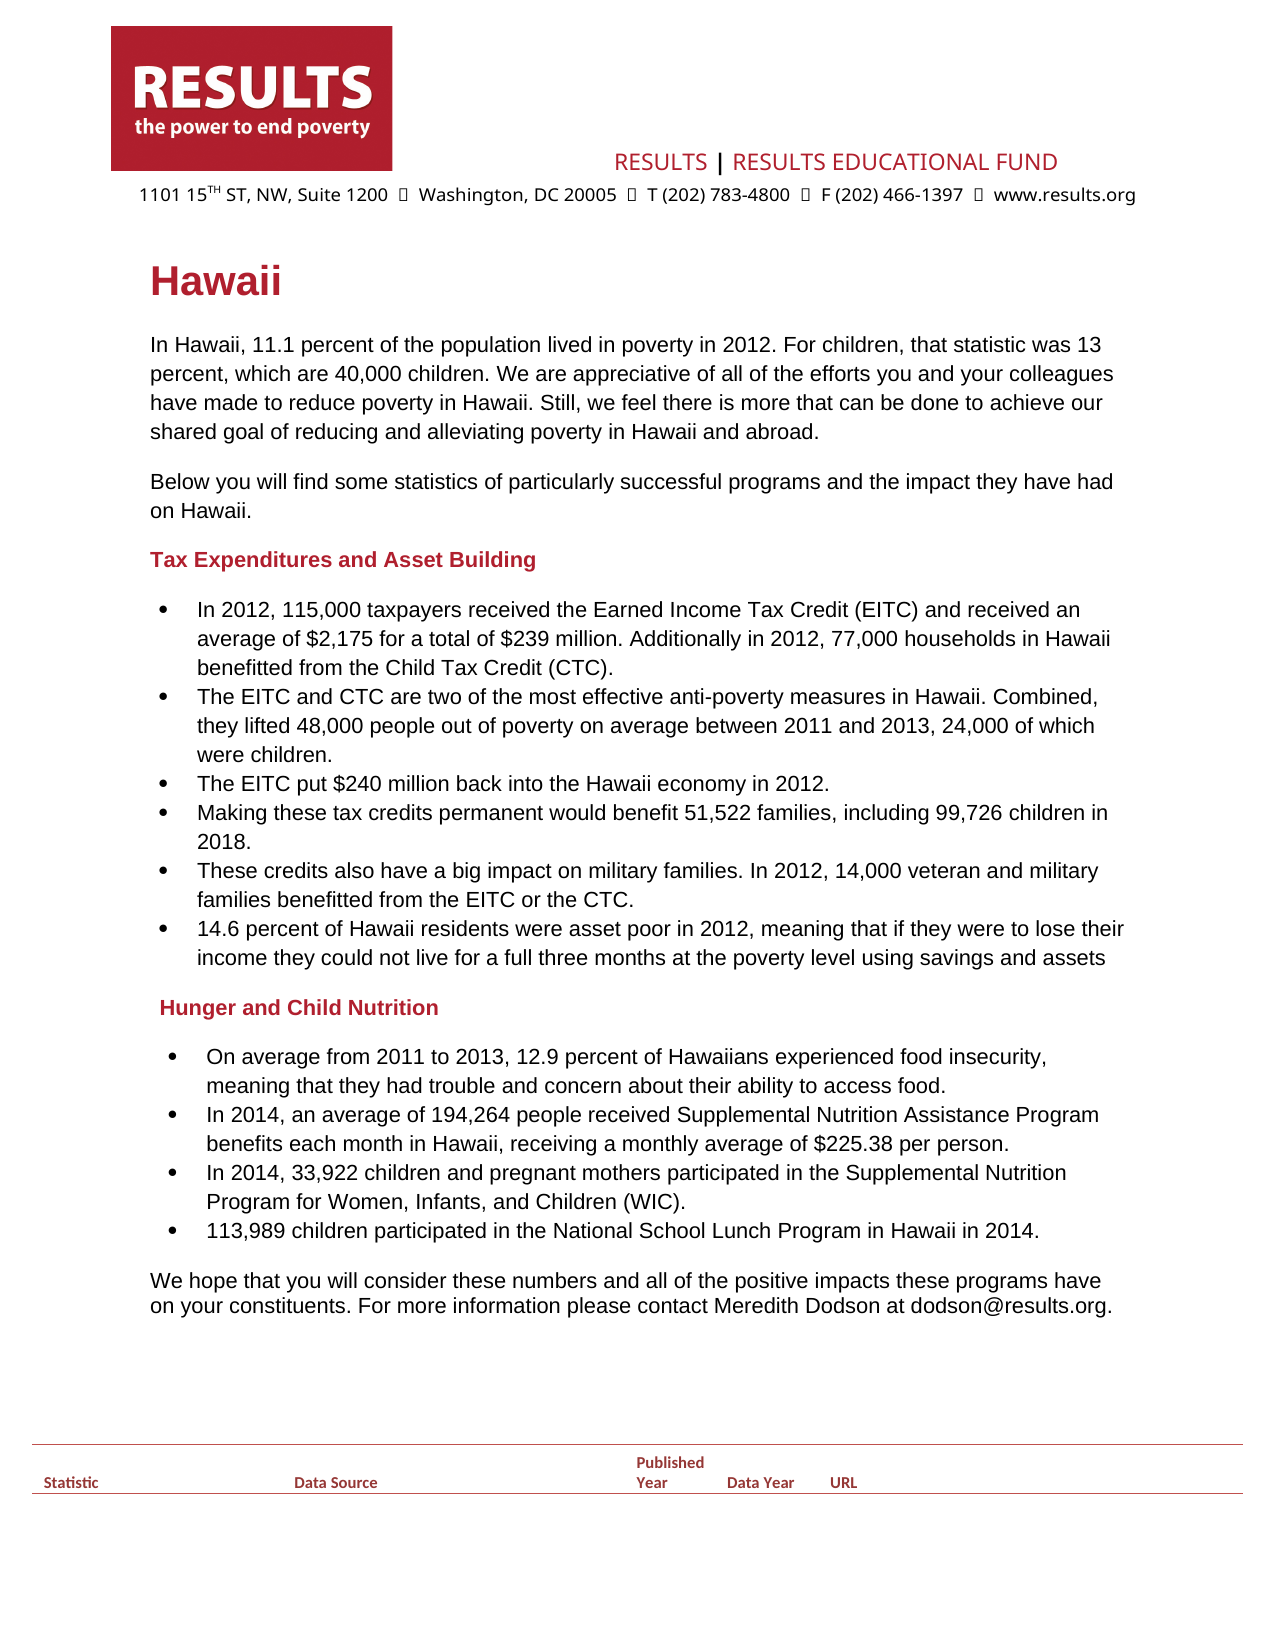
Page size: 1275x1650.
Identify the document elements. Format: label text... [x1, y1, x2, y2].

text In Hawaii, 11.1 percent of the population lived in poverty in 2012. For children, that statistic was 13 percent, which are 40,000 children. We are appreciative of all of the efforts you and your colleagues have made to reduce poverty in Hawaii. Still, we feel there is more that can be done to achieve our shared goal of reducing and alleviating poverty in Hawaii and abroad. [150, 332, 1125, 444]
text We hope that you will consider these numbers and all of the positive impacts these programs have on your constituents. For more information please contact Meredith Dodson at dodson@results.org. [150, 1268, 1125, 1318]
text Tax Expenditures and Asset Building [150, 547, 1125, 573]
table_header Data Source [283, 1445, 625, 1493]
list These credits also have a big impact on military families. In 2012, 14,000 veteran and military families benefitted from the EITC or the CTC. [159, 858, 1125, 912]
table_header Statistic [32, 1445, 283, 1493]
table_header Data Year [716, 1445, 819, 1493]
list In 2014, 33,922 children and pregnant mothers participated in the Supplemental Nutrition Program for Women, Infants, and Children (WIC). [169, 1160, 1125, 1214]
picture [111, 26, 393, 171]
list In 2014, an average of 194,264 people received Supplemental Nutrition Assistance Program benefits each month in Hawaii, receiving a monthly average of $225.38 per person. [169, 1102, 1125, 1156]
text Hawaii [150, 256, 1125, 304]
list The EITC put $240 million back into the Hawaii economy in 2012. [159, 771, 1125, 796]
list On average from 2011 to 2013, 12.9 percent of Hawaiians experienced food insecurity, meaning that they had trouble and concern about their ability to access food. [169, 1044, 1125, 1098]
list 113,989 children participated in the National School Lunch Program in Hawaii in 2014. [169, 1218, 1125, 1243]
table_header Published Year [625, 1445, 716, 1493]
text Below you will find some statistics of particularly successful programs and the impact they have had on Hawaii. [150, 469, 1125, 523]
list The EITC and CTC are two of the most effective anti-poverty measures in Hawaii. Combined, they lifted 48,000 people out of poverty on average between 2011 and 2013, 24,000 of which were children. [159, 684, 1125, 767]
list Making these tax credits permanent would benefit 51,522 families, including 99,726 children in 2018. [159, 800, 1125, 854]
list In 2012, 115,000 taxpayers received the Earned Income Tax Credit (EITC) and received an average of $2,175 for a total of $239 million. Additionally in 2012, 77,000 households in Hawaii benefitted from the Child Tax Credit (CTC). [159, 597, 1125, 680]
text Hunger and Child Nutrition [159, 994, 1125, 1020]
list 14.6 percent of Hawaii residents were asset poor in 2012, meaning that if they were to lose their income they could not live for a full three months at the poverty level using savings and assets [159, 916, 1125, 970]
table_header URL [819, 1445, 1243, 1493]
